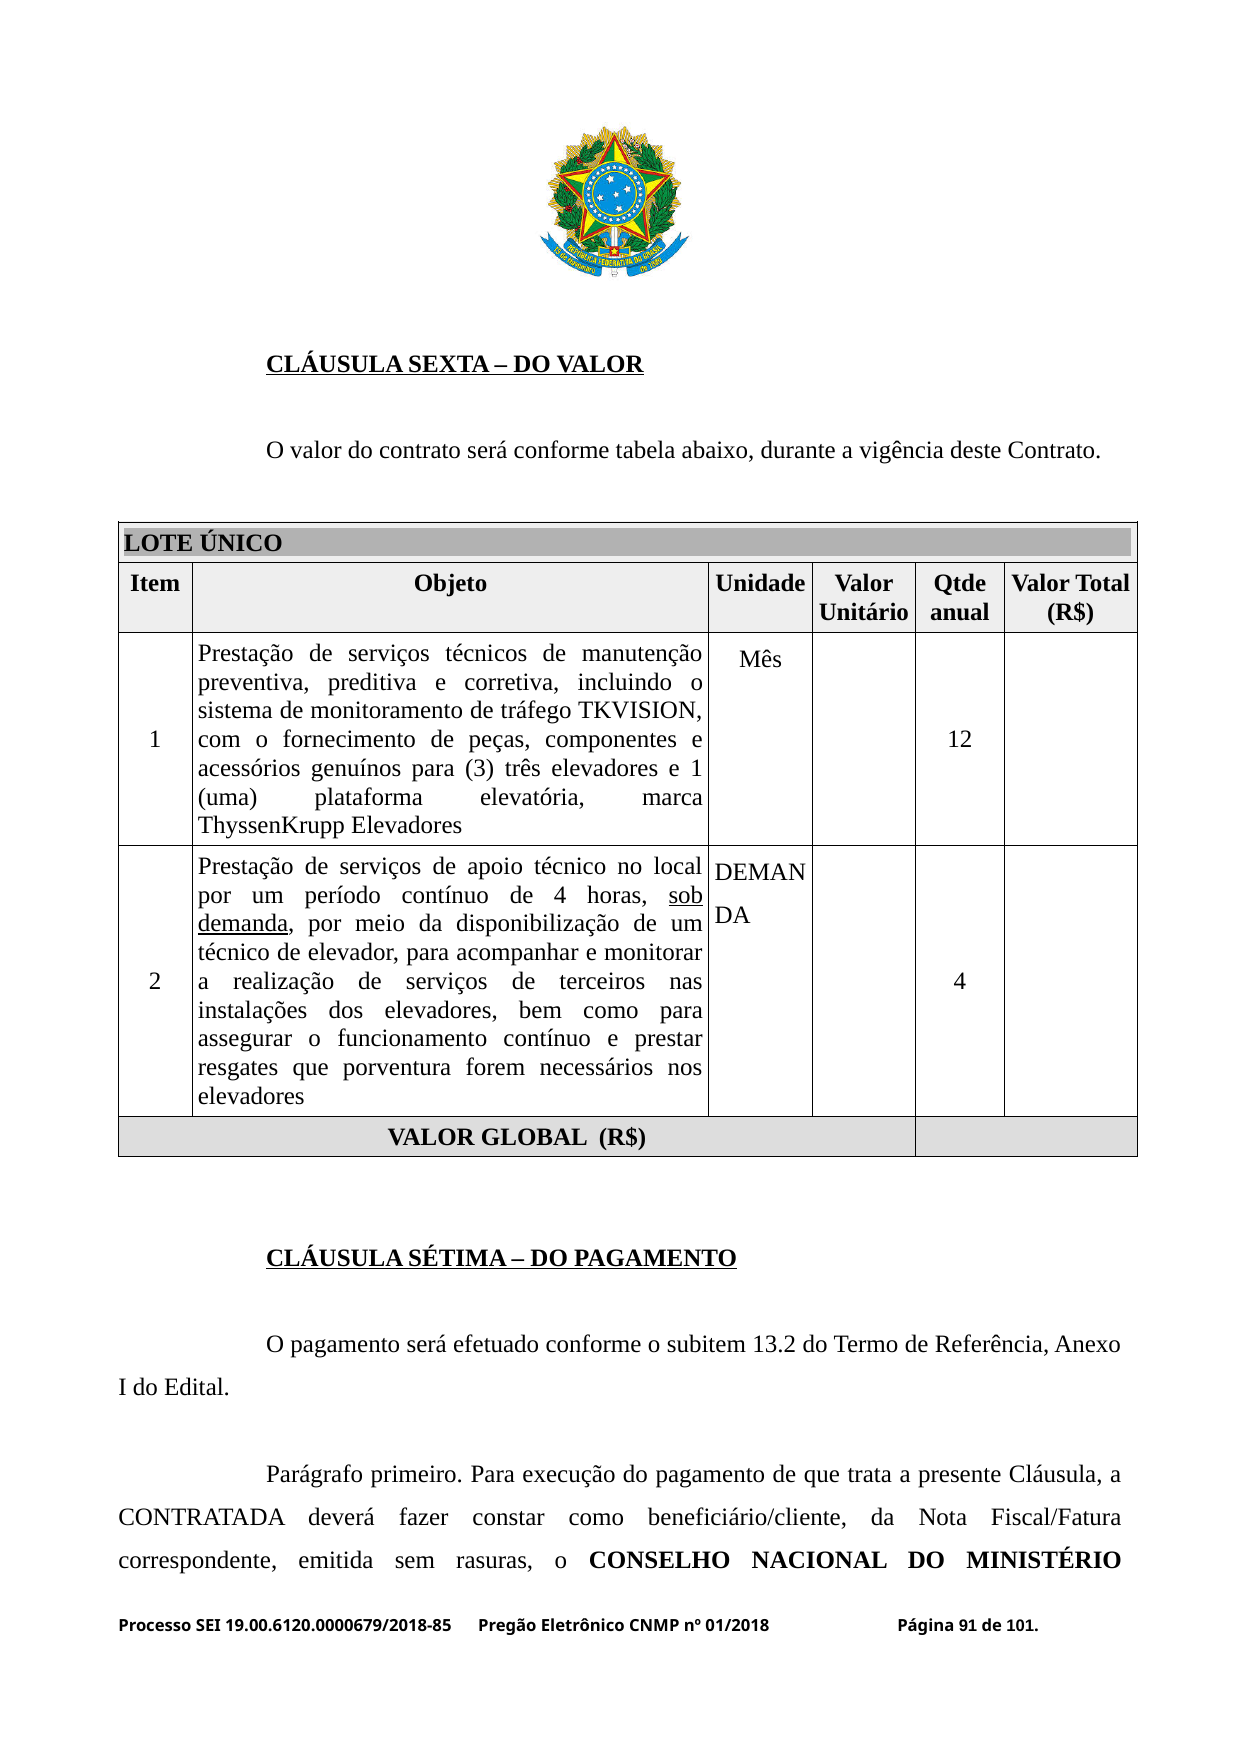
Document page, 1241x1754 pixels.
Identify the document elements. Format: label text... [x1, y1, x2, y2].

table_cell Item [119, 563, 192, 632]
table_cell [813, 633, 915, 845]
table_cell VALOR GLOBAL (R$) [119, 1117, 915, 1156]
text O pagamento será efetuado conforme o subitem 13.2 do Termo de Referência, Anexo I do Edital. [118, 1329, 1122, 1401]
table_cell Qtde anual [916, 563, 1004, 632]
text CLÁUSULA SÉTIMA – DO PAGAMENTO [118, 1243, 1122, 1272]
table_cell Valor Unitário [813, 563, 915, 632]
table_cell Valor Total (R$) [1005, 563, 1137, 632]
table_cell Mês [709, 633, 812, 845]
text CLÁUSULA SEXTA – DO VALOR [118, 349, 1122, 378]
table_cell Unidade [709, 563, 812, 632]
text O valor do contrato será conforme tabela abaixo, durante a vigência deste Contrato. [118, 435, 1122, 464]
table_cell [813, 846, 915, 1116]
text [118, 1459, 1122, 1574]
table_header LOTE ÚNICO [119, 523, 1137, 562]
table_cell 4 [916, 846, 1004, 1116]
table_cell [1005, 846, 1137, 1116]
table_cell [916, 1117, 1137, 1156]
table_cell [1005, 633, 1137, 845]
table_cell Prestação de serviços de apoio técnico no local por um período contínuo de 4 horas, sob demanda, por meio da disponibilização de um técnico de elevador, para acompanhar e monitorar a realização de serviços de terceiros nas instalações dos elevadores, bem como para assegurar o funcionamento contínuo e prestar resgates que porventura forem necessários nos elevadores [193, 846, 708, 1116]
table_cell 1 [119, 633, 192, 845]
table_cell Prestação de serviços técnicos de manutenção preventiva, preditiva e corretiva, incluindo o sistema de monitoramento de tráfego TKVISION, com o fornecimento de peças, componentes e acessórios genuínos para (3) três elevadores e 1 (uma) plataforma elevatória, marca ThyssenKrupp Elevadores [193, 633, 708, 845]
table_cell 2 [119, 846, 192, 1116]
table_cell DEMANDA [709, 846, 812, 1116]
table_cell Objeto [193, 563, 708, 632]
table_cell 12 [916, 633, 1004, 845]
